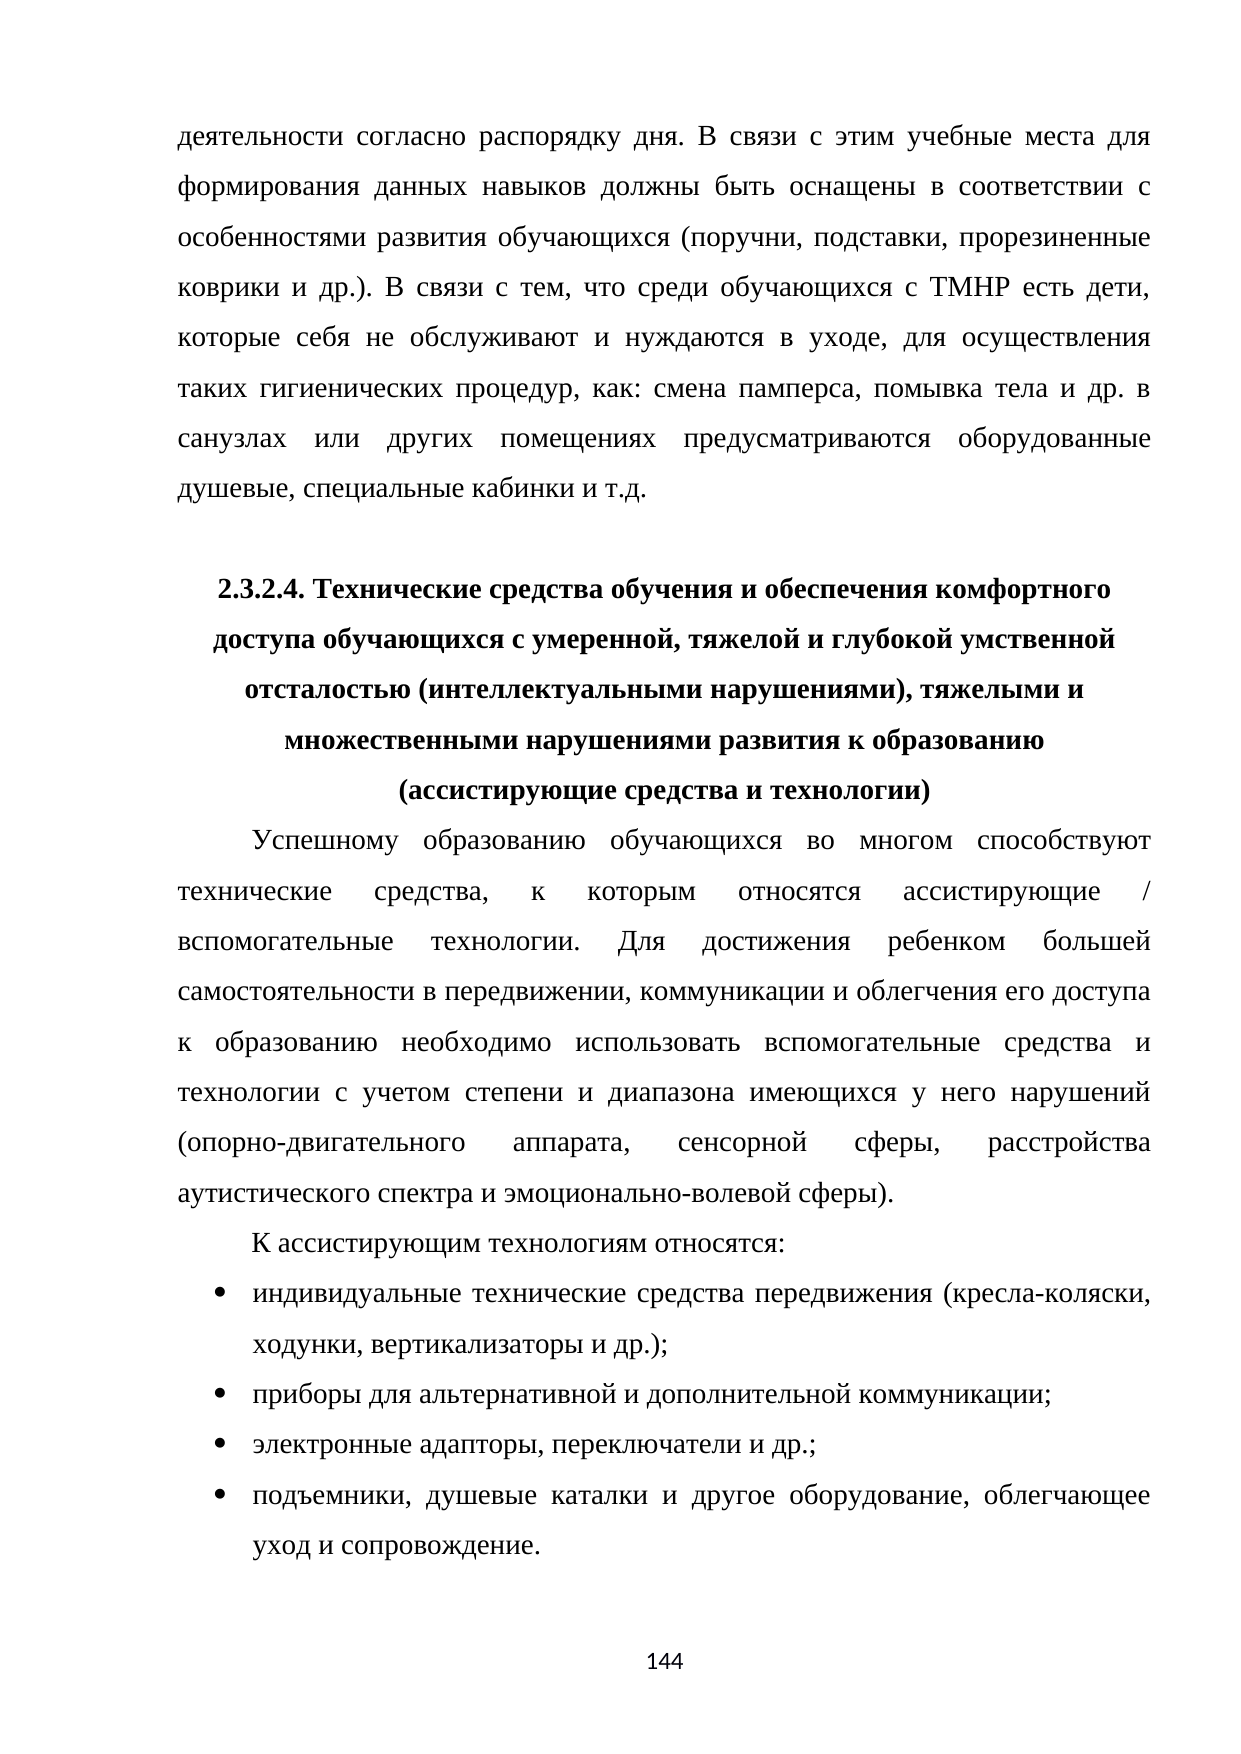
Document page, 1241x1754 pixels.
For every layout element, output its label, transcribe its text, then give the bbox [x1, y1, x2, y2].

list индивидуальные технические средства передвижения (кресла-коляски, ходунки, вертикализаторы и др.); [215, 1275, 1152, 1359]
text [177, 118, 1152, 504]
list приборы для альтернативной и дополнительной коммуникации; [215, 1376, 1152, 1410]
text Успешному образованию обучающихся во многом способствуют технические средства, к которым относятся ассистирующие / вспомогательные технологии. Для достижения ребенком большей самостоятельности в передвижении, коммуникации и облегчения его доступа к образованию необходимо использовать вспомогательные средства и технологии с учетом степени и диапазона имеющихся у него нарушений (опорно-двигательного аппарата, сенсорной сферы, расстройства аутистического спектра и эмоционально-волевой сферы). [177, 822, 1152, 1208]
list подъемники, душевые каталки и другое оборудование, облегчающее уход и сопровождение. [215, 1477, 1152, 1561]
text К ассистирующим технологиям относятся: [177, 1225, 1152, 1258]
text 2.3.2.4. Технические средства обучения и обеспечения комфортного доступа обучающихся с умеренной, тяжелой и глубокой умственной отсталостью (интеллектуальными нарушениями), тяжелыми и множественными нарушениями развития к образованию (ассистирующие средства и технологии) [177, 571, 1152, 806]
list электронные адапторы, переключатели и др.; [215, 1426, 1152, 1460]
